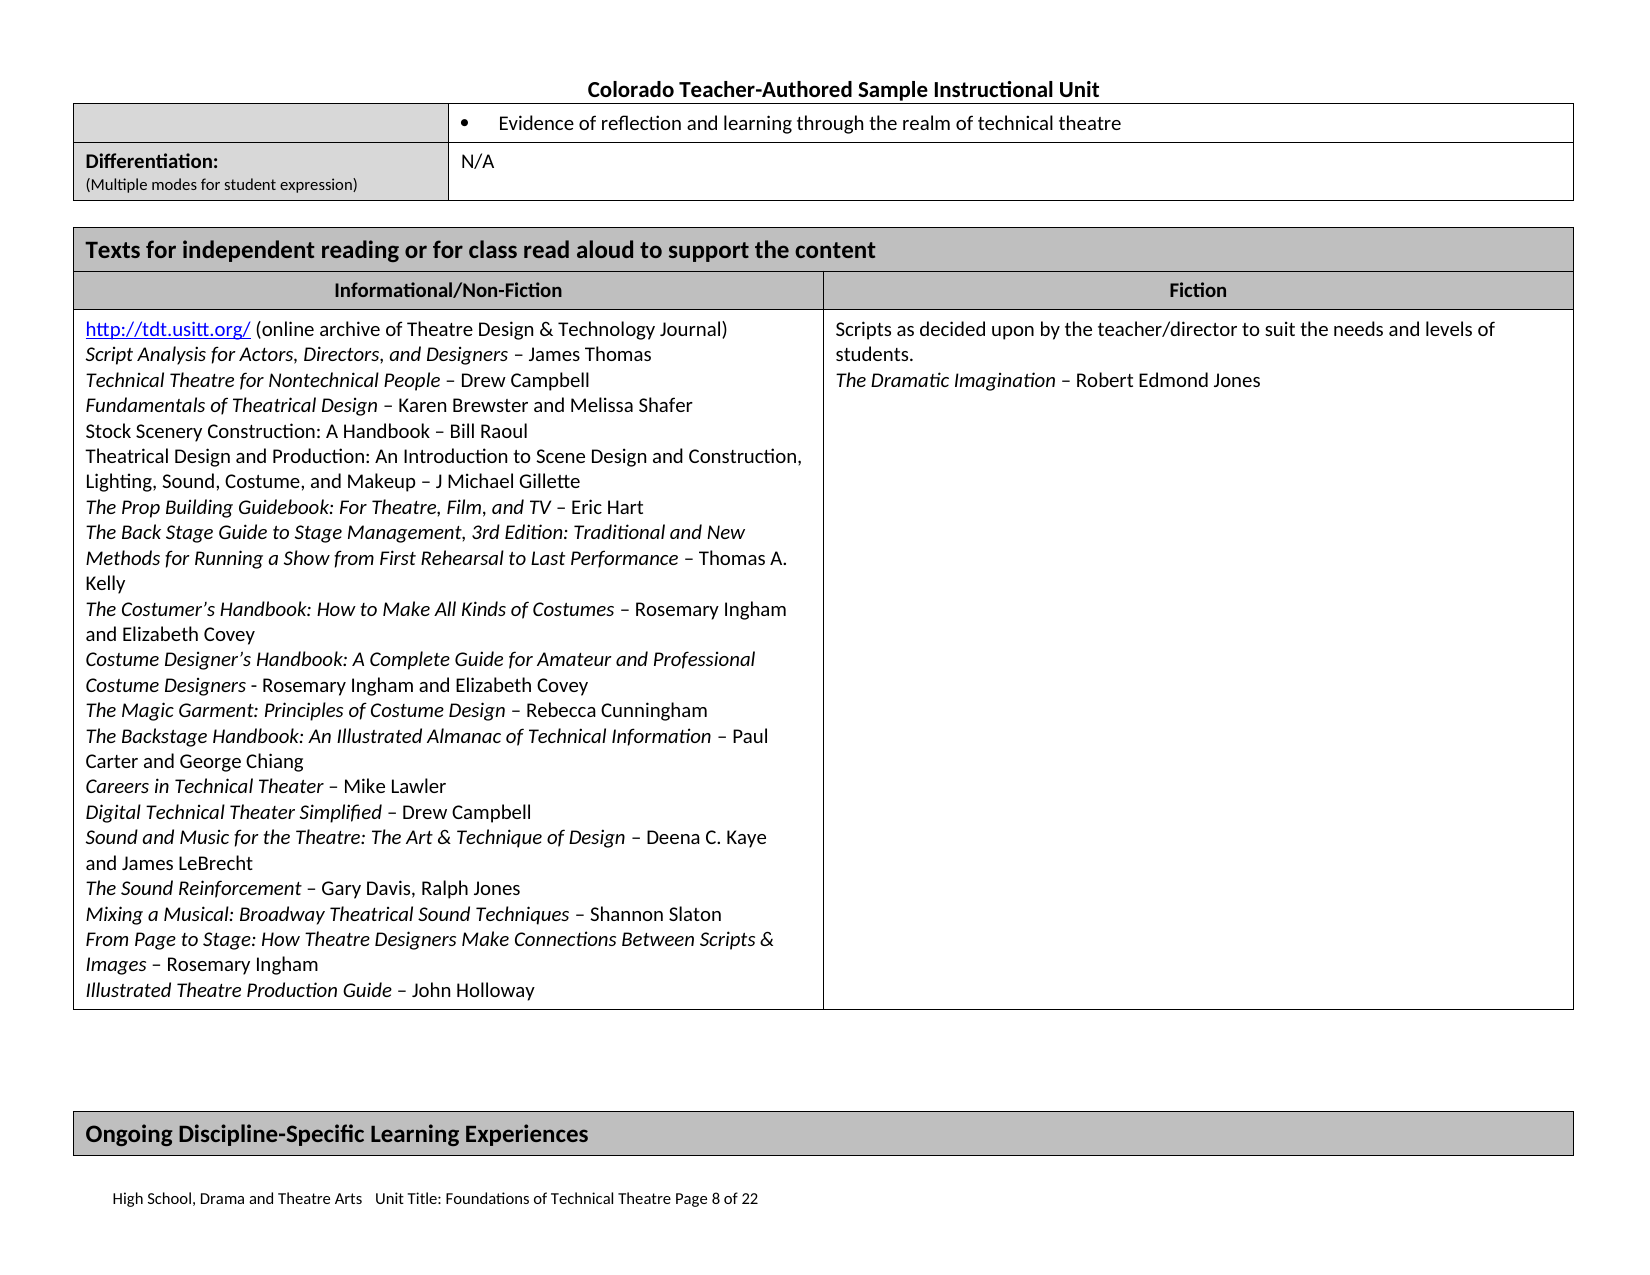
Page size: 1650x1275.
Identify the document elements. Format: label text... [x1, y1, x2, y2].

table_header Ongoing Discipline-Specific Learning Experiences [74, 1112, 1573, 1155]
table_cell Scripts as decided upon by the teacher/director to suit the needs and levels of students. The Dramatic Imagination – Robert Edmond Jones [824, 310, 1573, 1008]
table_cell Differentiation: (Multiple modes for student expression) [74, 143, 448, 200]
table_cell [449, 104, 1573, 142]
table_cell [74, 104, 448, 142]
table_cell Fiction [824, 272, 1573, 309]
table_cell N/A [449, 143, 1573, 200]
table_cell Informational/Non-Fiction [74, 272, 823, 309]
table_cell http://tdt.usitt.org/ (online archive of Theatre Design & Technology Journal) Script Analysis for Actors, Directors, and Designers – James Thomas Technical Theatre for Nontechnical People – Drew Campbell Fundamentals of Theatrical Design – Karen Brewster and Melissa Shafer Stock Scenery Construction: A Handbook – Bill Raoul Theatrical Design and Production: An Introduction to Scene Design and Construction, Lighting, Sound, Costume, and Makeup – J Michael Gillette The Prop Building Guidebook: For Theatre, Film, and TV – Eric Hart The Back Stage Guide to Stage Management, 3rd Edition: Traditional and New Methods for Running a Show from First Rehearsal to Last Performance – Thomas A. Kelly The Costumer’s Handbook: How to Make All Kinds of Costumes – Rosemary Ingham and Elizabeth Covey Costume Designer’s Handbook: A Complete Guide for Amateur and Professional Costume Designers - Rosemary Ingham and Elizabeth Covey The Magic Garment: Principles of Costume Design – Rebecca Cunningham The Backstage Handbook: An Illustrated Almanac of Technical Information – Paul Carter and George Chiang Careers in Technical Theater – Mike Lawler Digital Technical Theater Simplified – Drew Campbell Sound and Music for the Theatre: The Art & Technique of Design – Deena C. Kaye and James LeBrecht The Sound Reinforcement – Gary Davis, Ralph Jones Mixing a Musical: Broadway Theatrical Sound Techniques – Shannon Slaton From Page to Stage: How Theatre Designers Make Connections Between Scripts & Images – Rosemary Ingham Illustrated Theatre Production Guide – John Holloway [74, 310, 823, 1008]
table_header Texts for independent reading or for class read aloud to support the content [74, 228, 1573, 271]
